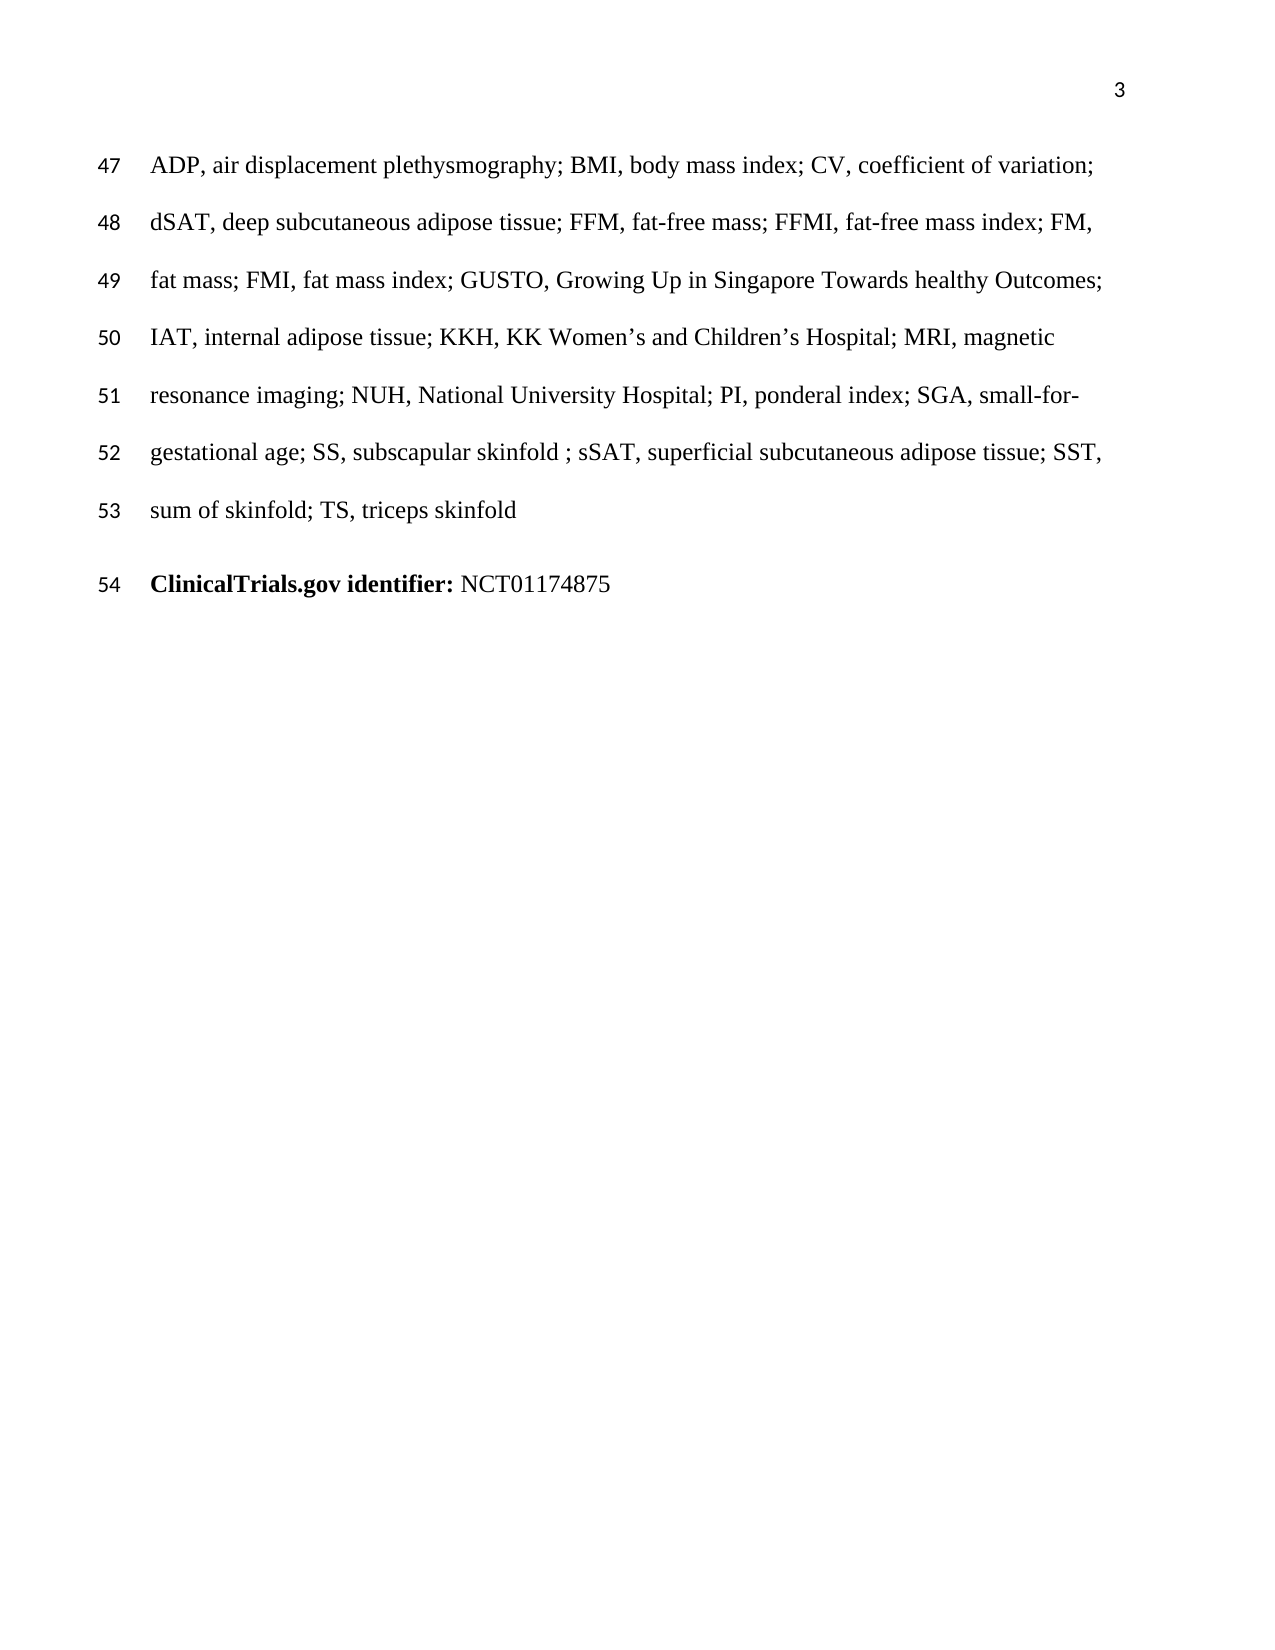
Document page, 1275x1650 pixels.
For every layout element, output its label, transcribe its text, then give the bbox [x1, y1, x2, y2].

text ClinicalTrials.gov identifier: NCT01174875 [150, 569, 1125, 598]
text ADP, air displacement plethysmography; BMI, body mass index; CV, coefficient of variation; dSAT, deep subcutaneous adipose tissue; FFM, fat-free mass; FFMI, fat-free mass index; FM, fat mass; FMI, fat mass index; GUSTO, Growing Up in Singapore Towards healthy Outcomes; IAT, internal adipose tissue; KKH, KK Women’s and Children’s Hospital; MRI, magnetic resonance imaging; NUH, National University Hospital; PI, ponderal index; SGA, small-for-gestational age; SS, subscapular skinfold ; sSAT, superficial subcutaneous adipose tissue; SST, sum of skinfold; TS, triceps skinfold [150, 150, 1125, 524]
